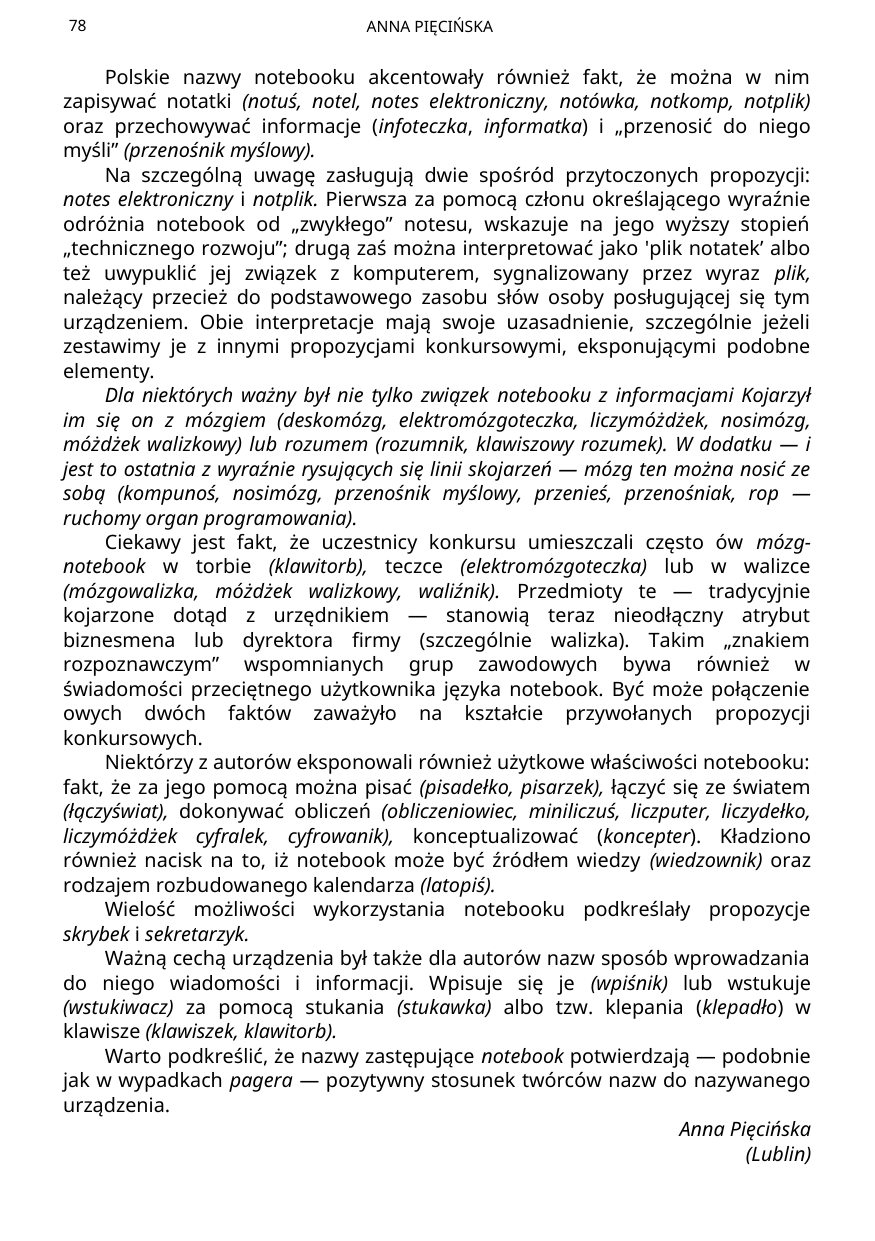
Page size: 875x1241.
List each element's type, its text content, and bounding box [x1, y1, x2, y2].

text Polskie nazwy notebooku akcentowały również fakt, że można w nim zapisywać notatki (notuś, notel, notes elektroniczny, notówka, notkomp, notplik) oraz przechowywać informacje (infoteczka, informatka) i „przenosić do niego myśli” (przenośnik myślowy). [63, 65, 811, 163]
text Ważną cechą urządzenia był także dla autorów nazw sposób wprowadzania do niego wiadomości i informacji. Wpisuje się je (wpiśnik) lub wstukuje (wstukiwacz) za pomocą stukania (stukawka) albo tzw. klepania (klepadło) w klawisze (klawiszek, klawitorb). [63, 946, 811, 1044]
text Warto podkreślić, że nazwy zastępujące notebook potwierdzają — podobnie jak w wypadkach pagera — pozytywny stosunek twórców nazw do nazywanego urządzenia. [63, 1044, 811, 1117]
text Dla niektórych ważny był nie tylko związek notebooku z informacjami Kojarzył im się on z mózgiem (deskomózg, elektromózgoteczka, liczymóżdżek, nosimózg, móżdżek walizkowy) lub rozumem (rozumnik, klawiszowy rozumek). W dodatku — i jest to ostatnia z wyraźnie rysujących się linii skojarzeń — mózg ten można nosić ze sobą (kompunoś, nosimózg, przenośnik myślowy, przenieś, przenośniak, rop — ruchomy organ programowania). [63, 383, 811, 530]
text Ciekawy jest fakt, że uczestnicy konkursu umieszczali często ów mózg-notebook w torbie (klawitorb), teczce (elektromózgoteczka) lub w walizce (mózgowalizka, móżdżek walizkowy, waliźnik). Przedmioty te — tradycyjnie kojarzone dotąd z urzędnikiem — stanowią teraz nieodłączny atrybut biznesmena lub dyrektora firmy (szczególnie walizka). Takim „znakiem rozpoznawczym” wspomnianych grup zawodowych bywa również w świadomości przeciętnego użytkownika języka notebook. Być może połączenie owych dwóch faktów zaważyło na kształcie przywołanych propozycji konkursowych. [63, 530, 811, 750]
text Anna Pięcińska (Lublin) [654, 1117, 811, 1166]
text ANNA PIĘCIŃSKA [366, 20, 493, 35]
text Na szczególną uwagę zasługują dwie spośród przytoczonych propozycji: notes elektroniczny i notplik. Pierwsza za pomocą członu określającego wyraźnie odróżnia notebook od „zwykłego” notesu, wskazuje na jego wyższy stopień „technicznego rozwoju”; drugą zaś można interpretować jako 'plik notatek’ albo też uwypuklić jej związek z komputerem, sygnalizowany przez wyraz plik, należący przecież do podstawowego zasobu słów osoby posługującej się tym urządzeniem. Obie interpretacje mają swoje uzasadnienie, szczególnie jeżeli zestawimy je z innymi propozycjami konkursowymi, eksponującymi podobne elementy. [63, 163, 811, 383]
text Wielość możliwości wykorzystania notebooku podkreślały propozycje skrybek i sekretarzyk. [63, 897, 811, 946]
text 78 [68, 19, 86, 35]
text Niektórzy z autorów eksponowali również użytkowe właściwości notebooku: fakt, że za jego pomocą można pisać (pisadełko, pisarzek), łączyć się ze światem (łączyświat), dokonywać obliczeń (obliczeniowiec, miniliczuś, liczputer, liczydełko, liczymóżdżek cyfralek, cyfrowanik), konceptualizować (koncepter). Kładziono również nacisk na to, iż notebook może być źródłem wiedzy (wiedzownik) oraz rodzajem rozbudowanego kalendarza (latopiś). [63, 750, 811, 897]
